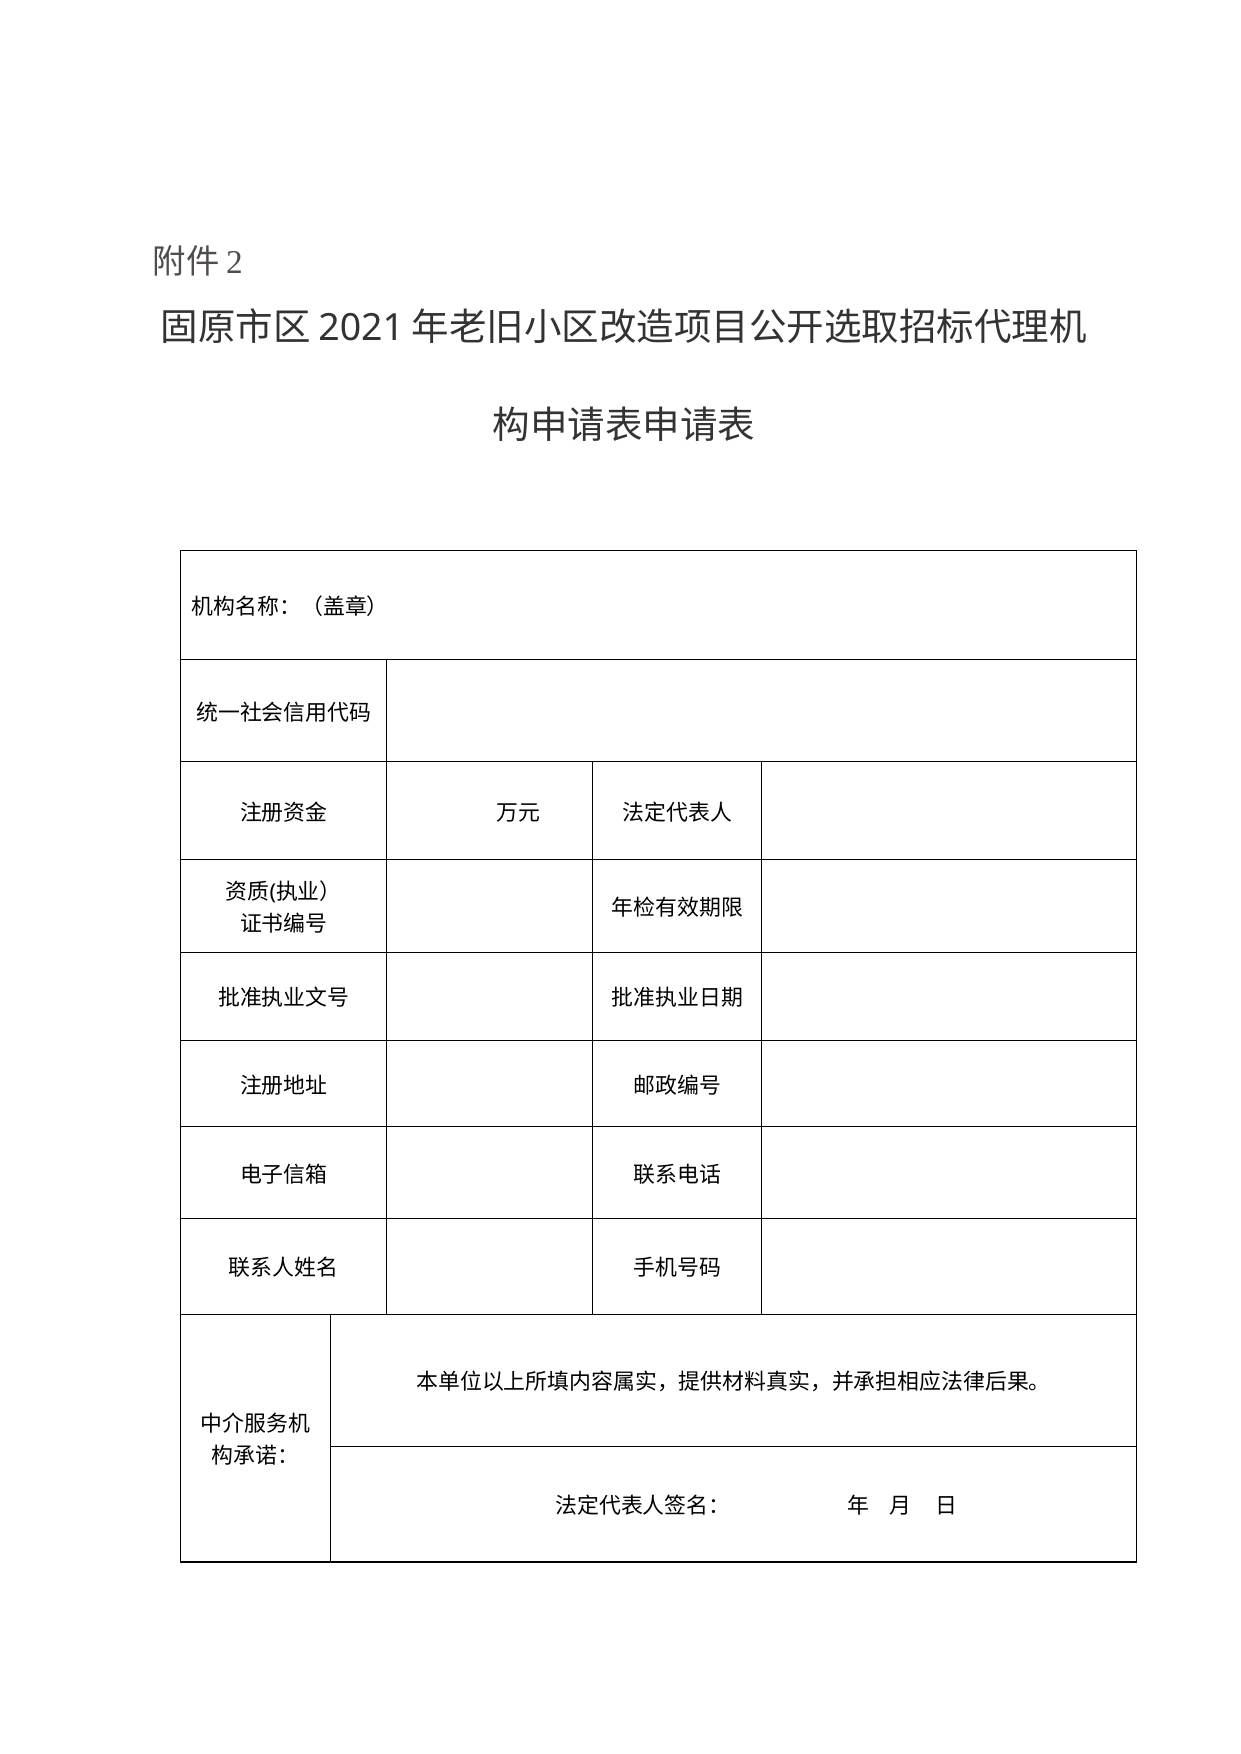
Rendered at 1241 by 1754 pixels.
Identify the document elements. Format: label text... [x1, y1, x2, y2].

table_cell 法定代表人签名： 年 月 日 [331, 1447, 1136, 1561]
table_cell [762, 1219, 1136, 1313]
table_cell 批准执业日期 [593, 953, 761, 1040]
table_cell [387, 860, 592, 952]
table_cell [762, 1127, 1136, 1218]
table_cell 万元 [387, 762, 592, 859]
table_cell [387, 1041, 592, 1126]
table_cell 联系电话 [593, 1127, 761, 1218]
table_cell 中介服务机构承诺： [181, 1315, 330, 1561]
table_cell 手机号码 [593, 1219, 761, 1313]
table_header 机构名称：（盖章） [181, 551, 1136, 659]
table_cell 本单位以上所填内容属实，提供材料真实，并承担相应法律后果。 [331, 1315, 1136, 1446]
table_cell 年检有效期限 [593, 860, 761, 952]
table_cell 注册地址 [181, 1041, 386, 1126]
table_cell 批准执业文号 [181, 953, 386, 1040]
table_cell 法定代表人 [593, 762, 761, 859]
table_cell [387, 1127, 592, 1218]
table_cell [762, 762, 1136, 859]
table_cell [762, 860, 1136, 952]
table_cell 统一社会信用代码 [181, 660, 386, 761]
text 固原市区2021年老旧小区改造项目公开选取招标代理机构申请表申请表 [152, 292, 1094, 454]
table_cell 注册资金 [181, 762, 386, 859]
table_cell [762, 953, 1136, 1040]
table_cell 联系人姓名 [181, 1219, 386, 1313]
table_cell [387, 1219, 592, 1313]
table_cell [387, 660, 1136, 761]
table_cell 邮政编号 [593, 1041, 761, 1126]
table_cell [387, 953, 592, 1040]
text 附件2 [152, 227, 1094, 292]
table_cell [762, 1041, 1136, 1126]
table_cell 电子信箱 [181, 1127, 386, 1218]
table_cell 资质(执业） 证书编号 [181, 860, 386, 952]
